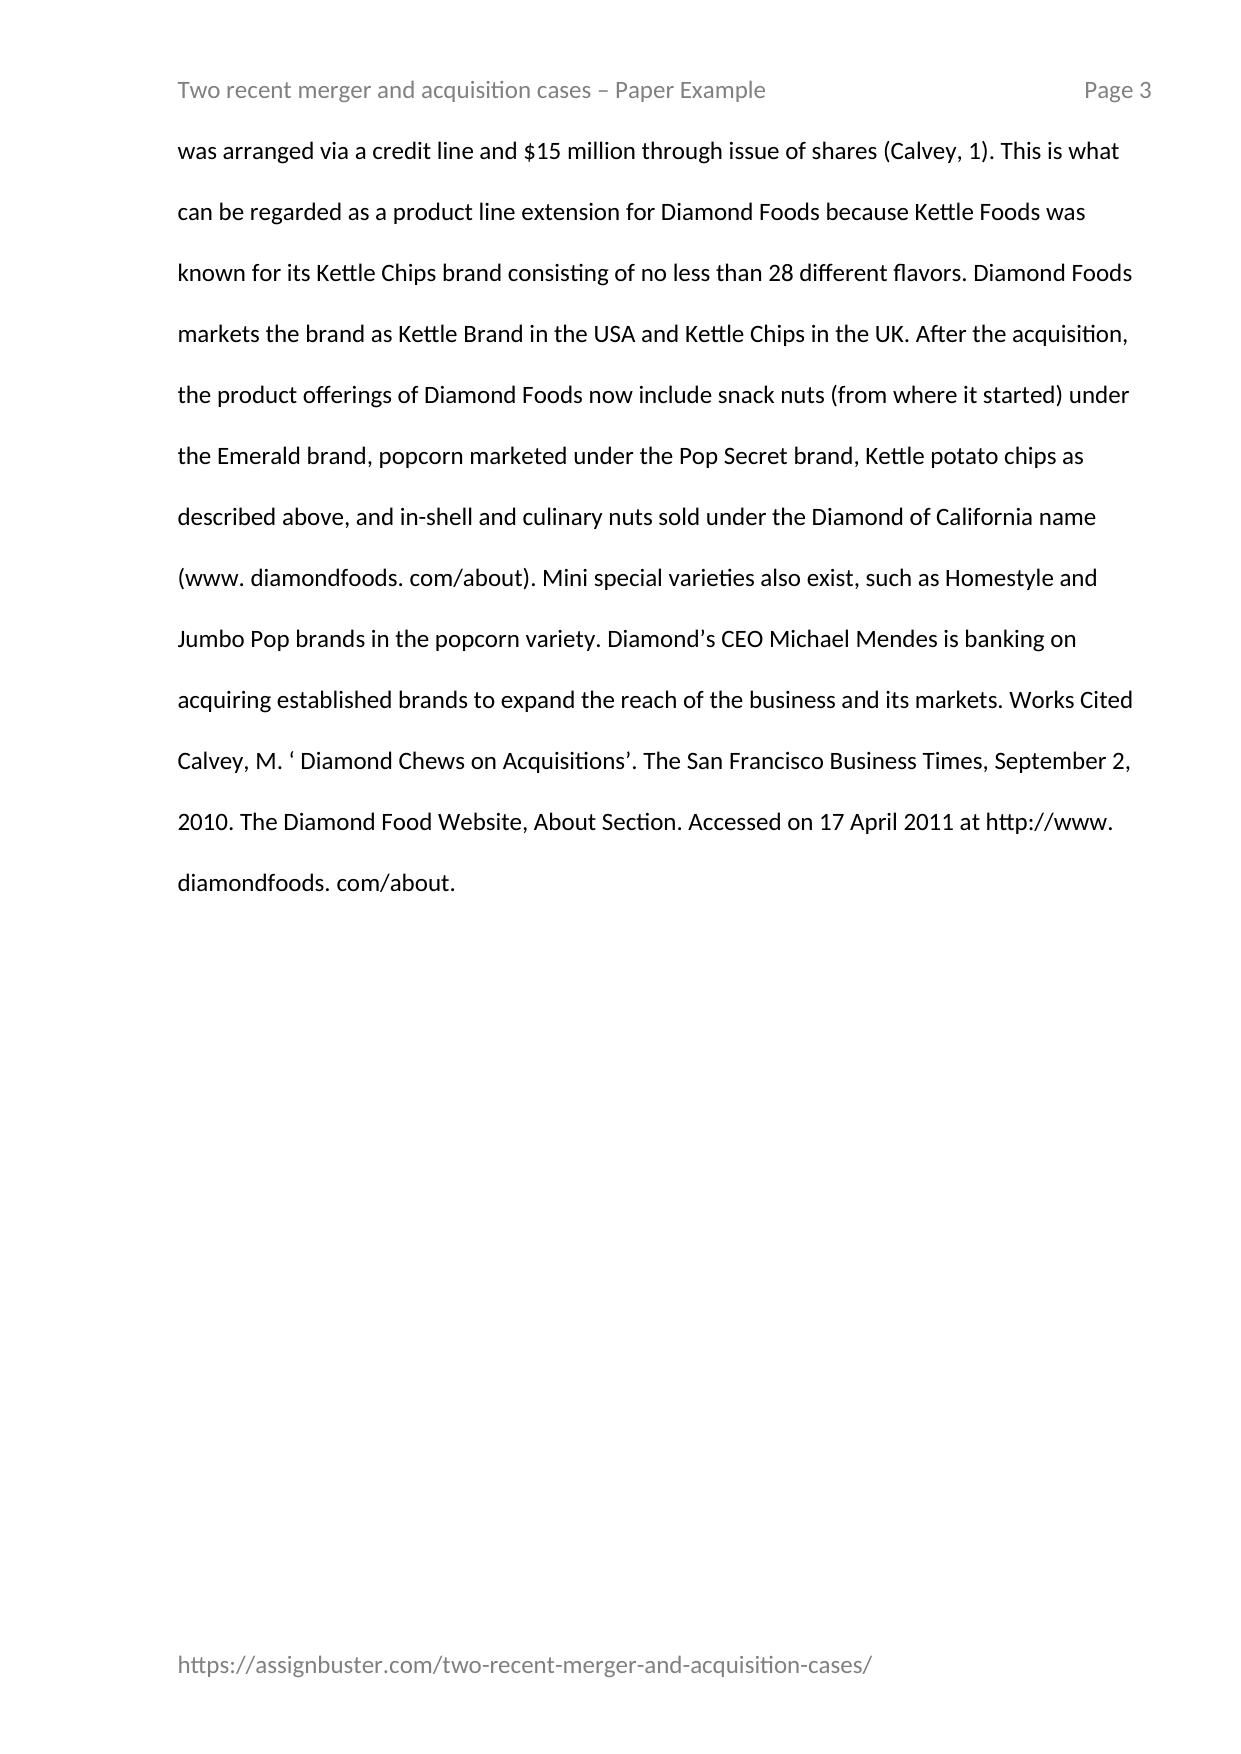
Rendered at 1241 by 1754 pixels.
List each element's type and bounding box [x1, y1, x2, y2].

text [177, 135, 1152, 898]
